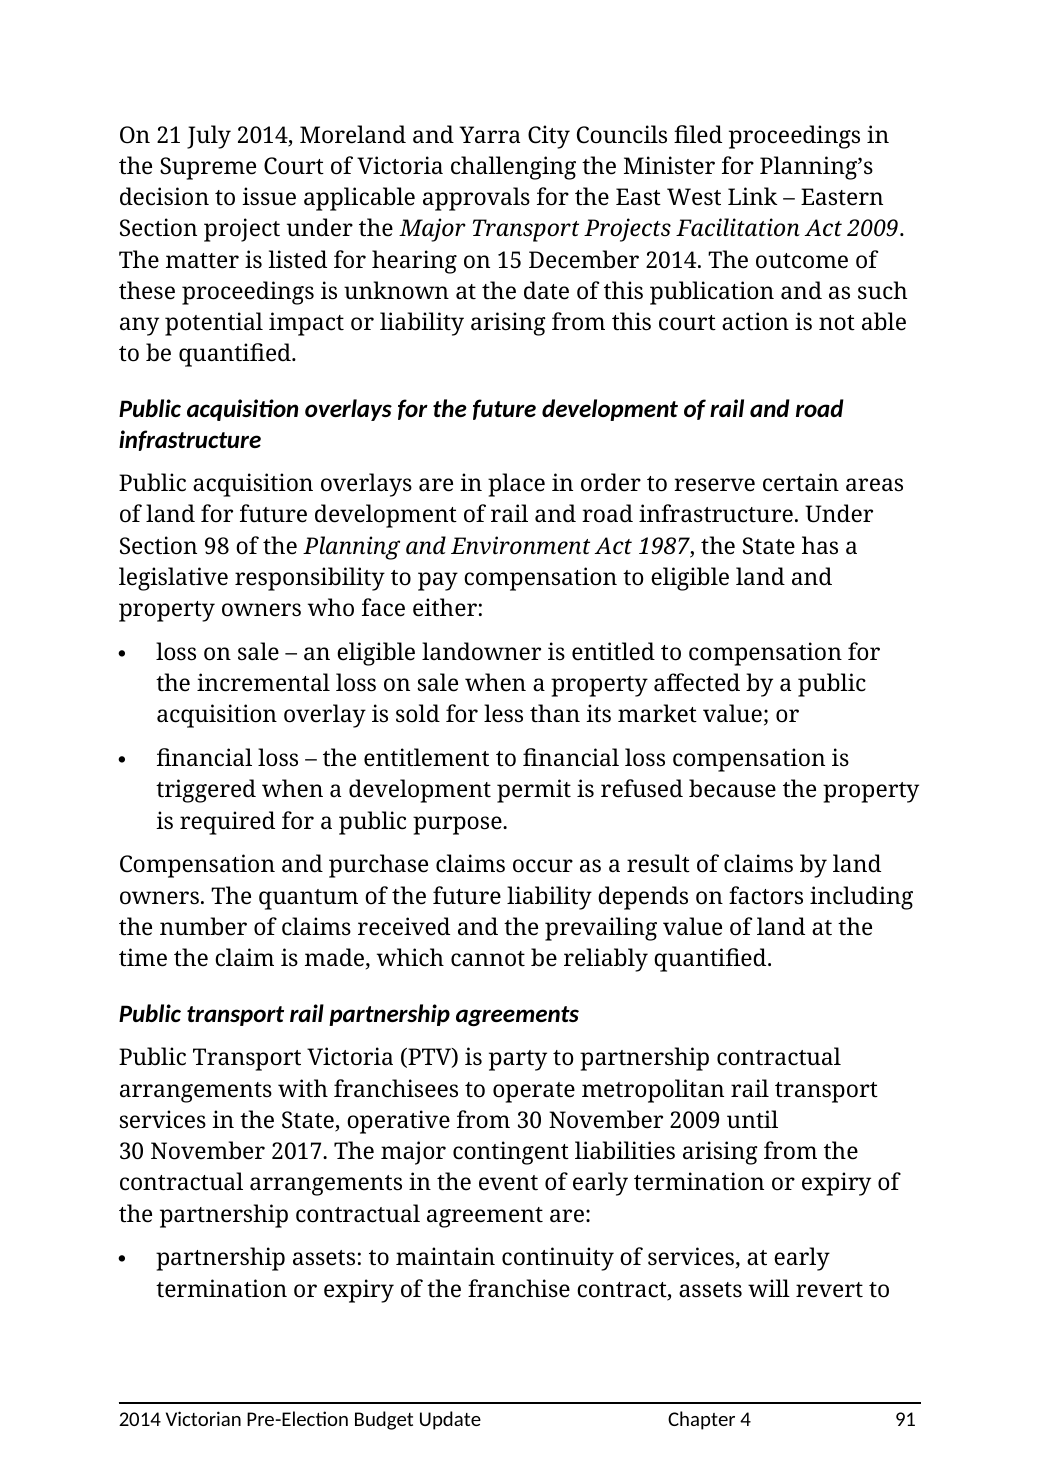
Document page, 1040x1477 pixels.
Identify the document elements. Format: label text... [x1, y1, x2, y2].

subtitle Public acquisition overlays for the future development of rail and road infrastructure [118, 393, 921, 454]
text financial loss – the entitlement to financial loss compensation is triggered when a development permit is refused because the property is required for a public purpose. [118, 742, 921, 836]
text Public Transport Victoria (PTV) is party to partnership contractual arrangements with franchisees to operate metropolitan rail transport services in the State, operative from 30 November 2009 until 30 November 2017. The major contingent liabilities arising from the contractual arrangements in the event of early termination or expiry of the partnership contractual agreement are: [118, 1041, 921, 1229]
text On 21 July 2014, Moreland and Yarra City Councils filed proceedings in the Supreme Court of Victoria challenging the Minister for Planning’s decision to issue applicable approvals for the East West Link – Eastern Section project under the Major Transport Projects Facilitation Act 2009. The matter is listed for hearing on 15 December 2014. The outcome of these proceedings is unknown at the date of this publication and as such any potential impact or liability arising from this court action is not able to be quantified. [118, 118, 921, 368]
text Compensation and purchase claims occur as a result of claims by land owners. The quantum of the future liability depends on factors including the number of claims received and the prevailing value of land at the time the claim is made, which cannot be reliably quantified. [118, 848, 921, 973]
text Public acquisition overlays are in place in order to reserve certain areas of land for future development of rail and road infrastructure. Under Section 98 of the Planning and Environment Act 1987, the State has a legislative responsibility to pay compensation to eligible land and property owners who face either: [118, 467, 921, 623]
subtitle Public transport rail partnership agreements [118, 998, 921, 1029]
text loss on sale – an eligible landowner is entitled to compensation for the incremental loss on sale when a property affected by a public acquisition overlay is sold for less than its market value; or [118, 636, 921, 729]
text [118, 1241, 921, 1304]
